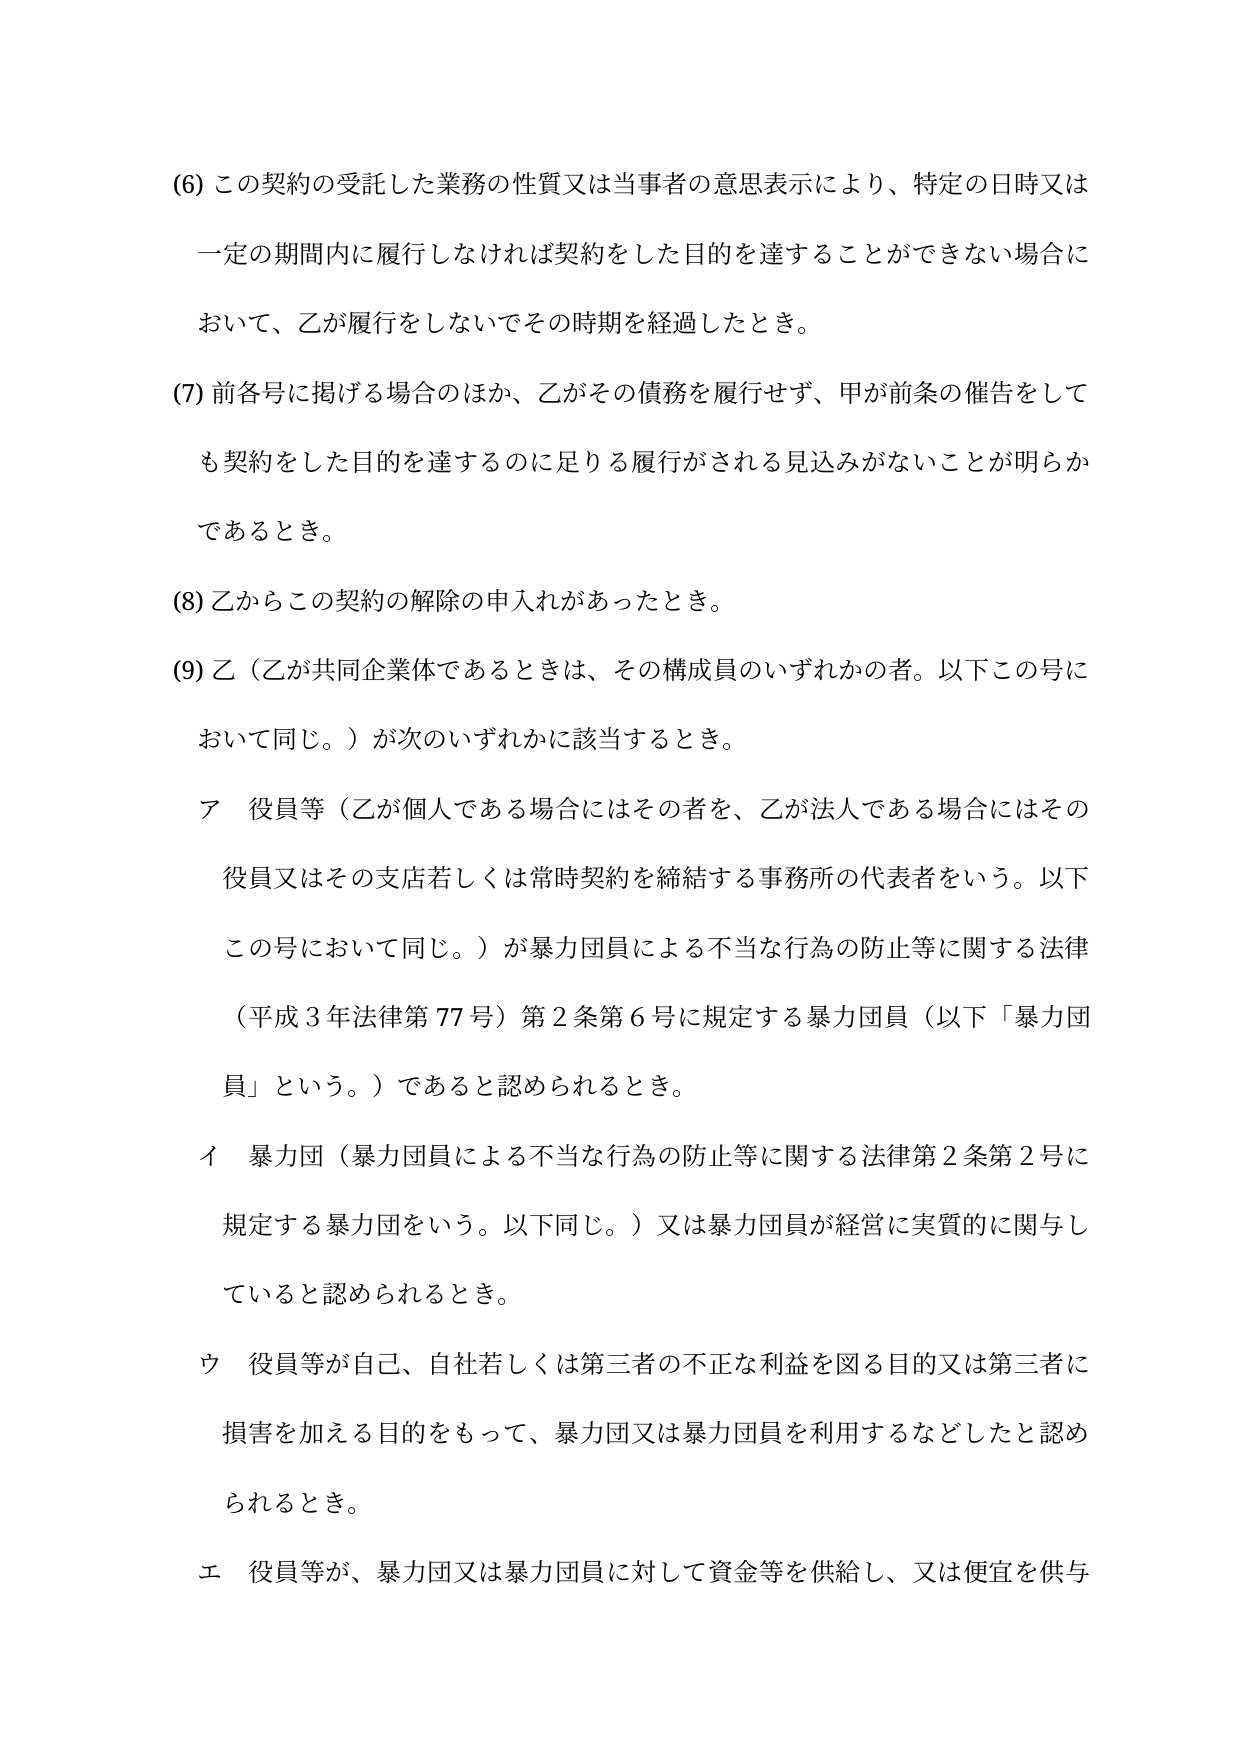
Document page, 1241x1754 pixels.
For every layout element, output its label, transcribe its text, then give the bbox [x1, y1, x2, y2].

text (6) この契約の受託した業務の性質又は当事者の意思表示により、特定の日時又は一定の期間内に履行しなければ契約をした目的を達することができない場合において、乙が履行をしないでその時期を経過したとき。 [173, 148, 1092, 357]
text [198, 1536, 1092, 1605]
text ア 役員等（乙が個人である場合にはその者を、乙が法人である場合にはその役員又はその支店若しくは常時契約を締結する事務所の代表者をいう。以下この号において同じ。）が暴力団員による不当な行為の防止等に関する法律（平成３年法律第77号）第２条第６号に規定する暴力団員（以下「暴力団員」という。）であると認められるとき。 [198, 773, 1092, 1120]
text イ 暴力団（暴力団員による不当な行為の防止等に関する法律第２条第２号に規定する暴力団をいう。以下同じ。）又は暴力団員が経営に実質的に関与していると認められるとき。 [198, 1120, 1092, 1328]
text (7) 前各号に掲げる場合のほか、乙がその債務を履行せず、甲が前条の催告をしても契約をした目的を達するのに足りる履行がされる見込みがないことが明らかであるとき。 [173, 357, 1092, 565]
text ウ 役員等が自己、自社若しくは第三者の不正な利益を図る目的又は第三者に損害を加える目的をもって、暴力団又は暴力団員を利用するなどしたと認められるとき。 [198, 1328, 1092, 1536]
text (8) 乙からこの契約の解除の申入れがあったとき。 [173, 565, 1092, 634]
text (9) 乙（乙が共同企業体であるときは、その構成員のいずれかの者。以下この号において同じ。）が次のいずれかに該当するとき。 [173, 634, 1092, 773]
